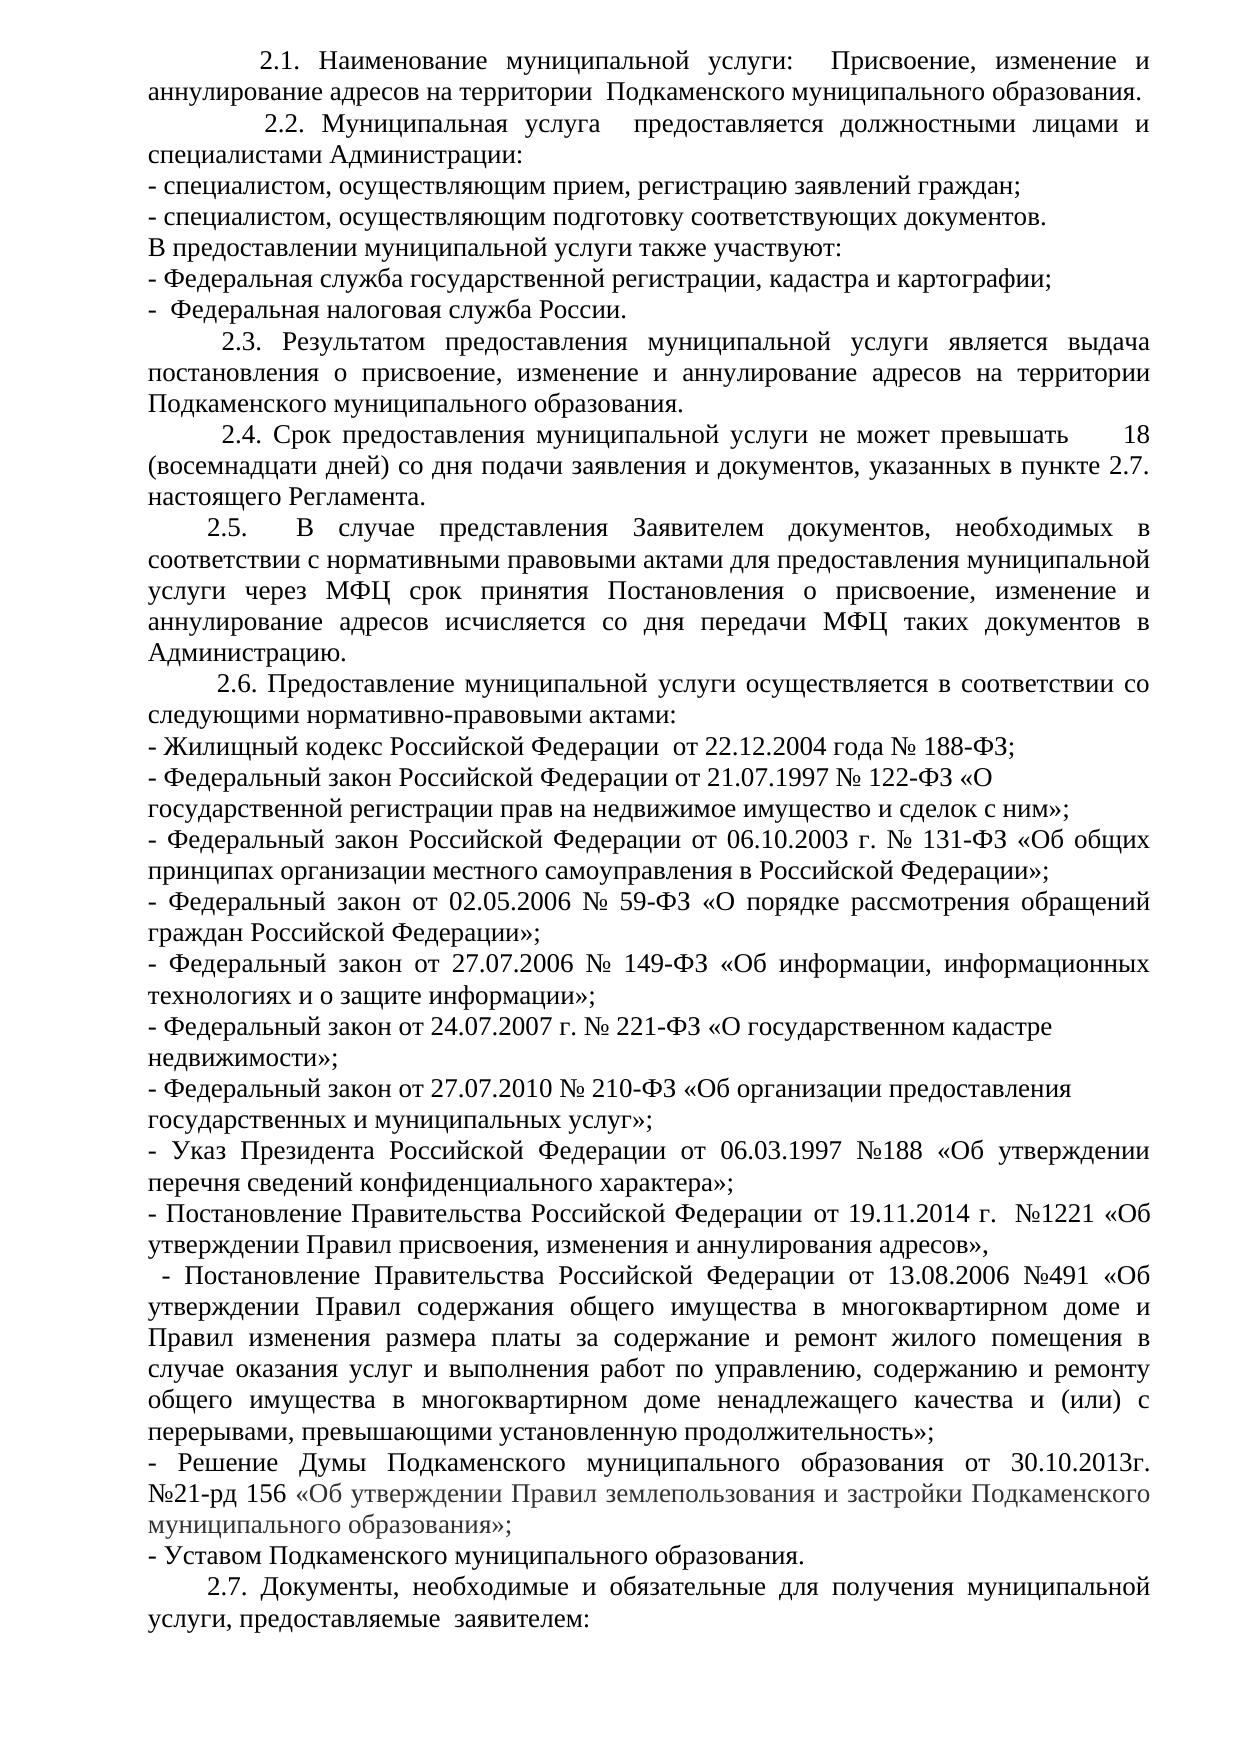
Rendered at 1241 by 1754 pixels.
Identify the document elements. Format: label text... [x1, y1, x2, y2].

text В предоставлении муниципальной услуги также участвуют: [148, 231, 1152, 262]
text 2.3. Результатом предоставления муниципальной услуги является выдача постановления о присвоение, изменение и аннулирование адресов на территории Подкаменского муниципального образования. [148, 325, 1152, 418]
text - Указ Президента Российской Федерации от 06.03.1997 №188 «Об утверждении перечня сведений конфиденциального характера»; [148, 1134, 1152, 1197]
text - специалистом, осуществляющим подготовку соответствующих документов. [148, 200, 1152, 231]
text - Федеральный закон от 02.05.2006 № 59-ФЗ «О порядке рассмотрения обращений граждан Российской Федерации»; [148, 885, 1152, 948]
text - Постановление Правительства Российской Федерации от 19.11.2014 г. №1221 «Об утверждении Правил присвоения, изменения и аннулирования адресов», [148, 1197, 1152, 1259]
text - Постановление Правительства Российской Федерации от 13.08.2006 №491 «Об утверждении Правил содержания общего имущества в многоквартирном доме и Правил изменения размера платы за содержание и ремонт жилого помещения в случае оказания услуг и выполнения работ по управлению, содержанию и ремонту общего имущества в многоквартирном доме ненадлежащего качества и (или) с перерывами, превышающими установленную продолжительность»; [148, 1259, 1152, 1446]
text 2.2. Муниципальная услуга предоставляется должностными лицами и специалистами Администрации: [148, 107, 1152, 169]
text - Федеральный закон от 27.07.2010 № 210-ФЗ «Об организации предоставления государственных и муниципальных услуг»; [148, 1072, 1152, 1134]
text 2.6. Предоставление муниципальной услуги осуществляется в соответствии со следующими нормативно-правовыми актами: [148, 667, 1152, 729]
text 2.1. Наименование муниципальной услуги: Присвоение, изменение и аннулирование адресов на территории Подкаменского муниципального образования. [148, 44, 1152, 107]
text - Жилищный кодекс Российской Федерации от 22.12.2004 года № 188-ФЗ; [148, 729, 1152, 761]
text - Уставом Подкаменского муниципального образования. [148, 1539, 1152, 1571]
text 2.7. Документы, необходимые и обязательные для получения муниципальной услуги, предоставляемые заявителем: [148, 1571, 1152, 1633]
text - специалистом, осуществляющим прием, регистрацию заявлений граждан; [148, 169, 1152, 200]
text - Федеральный закон от 24.07.2007 г. № 221-ФЗ «О государственном кадастре недвижимости»; [148, 1010, 1152, 1072]
text - Федеральный закон от 27.07.2006 № 149-ФЗ «Об информации, информационных технологиях и о защите информации»; [148, 948, 1152, 1010]
text 2.5. В случае представления Заявителем документов, необходимых в соответствии с нормативными правовыми актами для предоставления муниципальной услуги через МФЦ срок принятия Постановления о присвоение, изменение и аннулирование адресов исчисляется со дня передачи МФЦ таких документов в Администрацию. [148, 512, 1152, 667]
text - Федеральный закон Российской Федерации от 06.10.2003 г. № 131-ФЗ «Об общих принципах организации местного самоуправления в Российской Федерации»; [148, 823, 1152, 885]
text 2.4. Срок предоставления муниципальной услуги не может превышать 18 (восемнадцати дней) со дня подачи заявления и документов, указанных в пункте 2.7. настоящего Регламента. [148, 418, 1152, 512]
text - Федеральный закон Российской Федерации от 21.07.1997 № 122-ФЗ «О государственной регистрации прав на недвижимое имущество и сделок с ним»; [148, 761, 1152, 823]
text - Федеральная налоговая служба России. [148, 293, 1152, 325]
text - Решение Думы Подкаменского муниципального образования от 30.10.2013г. №21-рд 156 «Об утверждении Правил землепользования и застройки Подкаменского муниципального образования»; [148, 1446, 1152, 1539]
text - Федеральная служба государственной регистрации, кадастра и картографии; [148, 262, 1152, 293]
